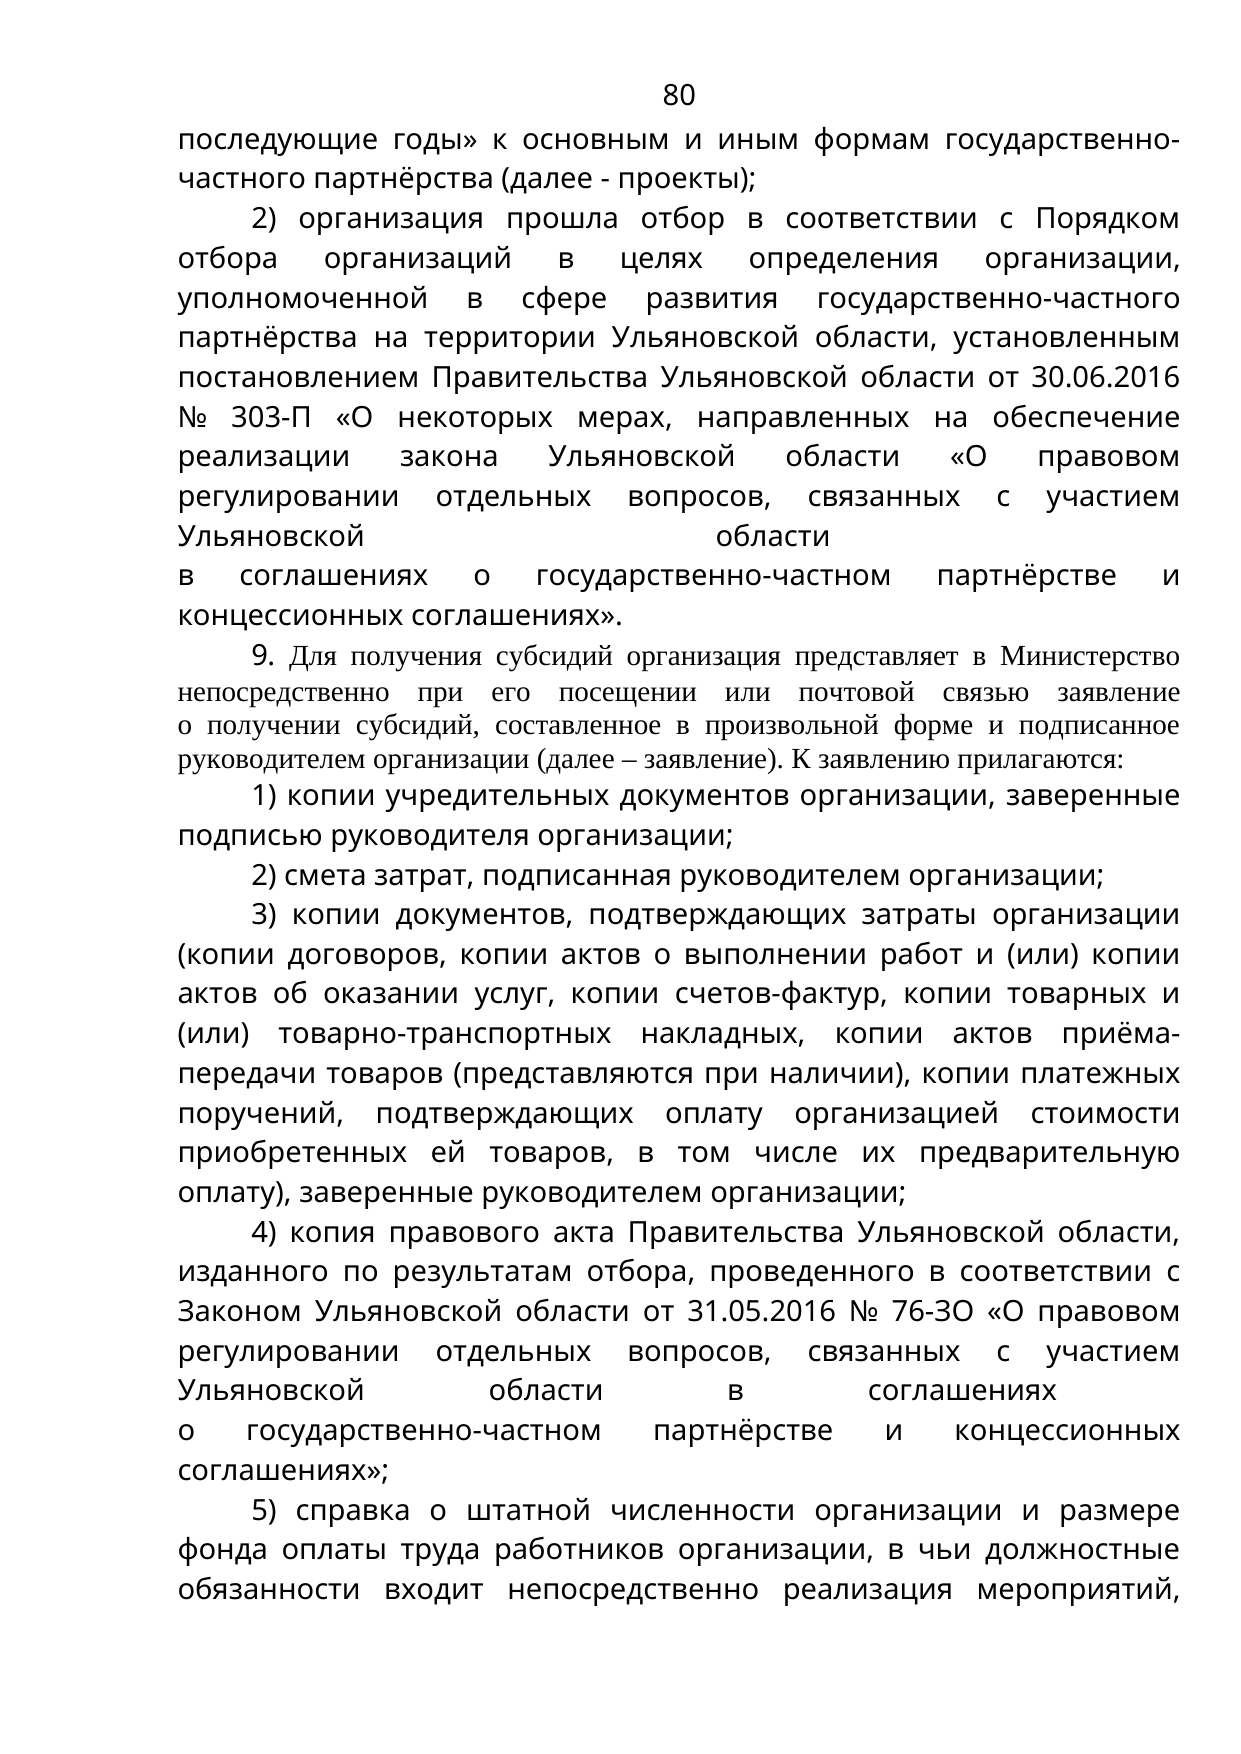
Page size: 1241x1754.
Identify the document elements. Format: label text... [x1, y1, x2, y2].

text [177, 118, 1181, 197]
text 4) копия правового акта Правительства Ульяновской области, изданного по результатам отбора, проведенного в соответствии с Законом Ульяновской области от 31.05.2016 № 76-ЗО «О правовом регулировании отдельных вопросов, связанных с участием Ульяновской области в соглашениях о государственно-частном партнёрстве и концессионных соглашениях»; [177, 1211, 1181, 1489]
text 3) копии документов, подтверждающих затраты организации (копии договоров, копии актов о выполнении работ и (или) копии актов об оказании услуг, копии счетов-фактур, копии товарных и (или) товарно-транспортных накладных, копии актов приёма-передачи товаров (представляются при наличии), копии платежных поручений, подтверждающих оплату организацией стоимости приобретенных ей товаров, в том числе их предварительную оплату), заверенные руководителем организации; [177, 893, 1181, 1211]
text 2) смета затрат, подписанная руководителем организации; [177, 854, 1181, 893]
text 9. Для получения субсидий организация представляет в Министерство непосредственно при его посещении или почтовой связью заявление о получении субсидий, составленное в произвольной форме и подписанное руководителем организации (далее – заявление). К заявлению прилагаются: [177, 634, 1181, 774]
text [177, 1489, 1181, 1608]
text 2) организация прошла отбор в соответствии с Порядком отбора организаций в целях определения организации, уполномоченной в сфере развития государственно-частного партнёрства на территории Ульяновской области, установленным постановлением Правительства Ульяновской области от 30.06.2016 № 303-П «О некоторых мерах, направленных на обеспечение реализации закона Ульяновской области «О правовом регулировании отдельных вопросов, связанных с участием Ульяновской области в соглашениях о государственно-частном партнёрстве и концессионных соглашениях». [177, 197, 1181, 634]
text 1) копии учредительных документов организации, заверенные подписью руководителя организации; [177, 774, 1181, 854]
